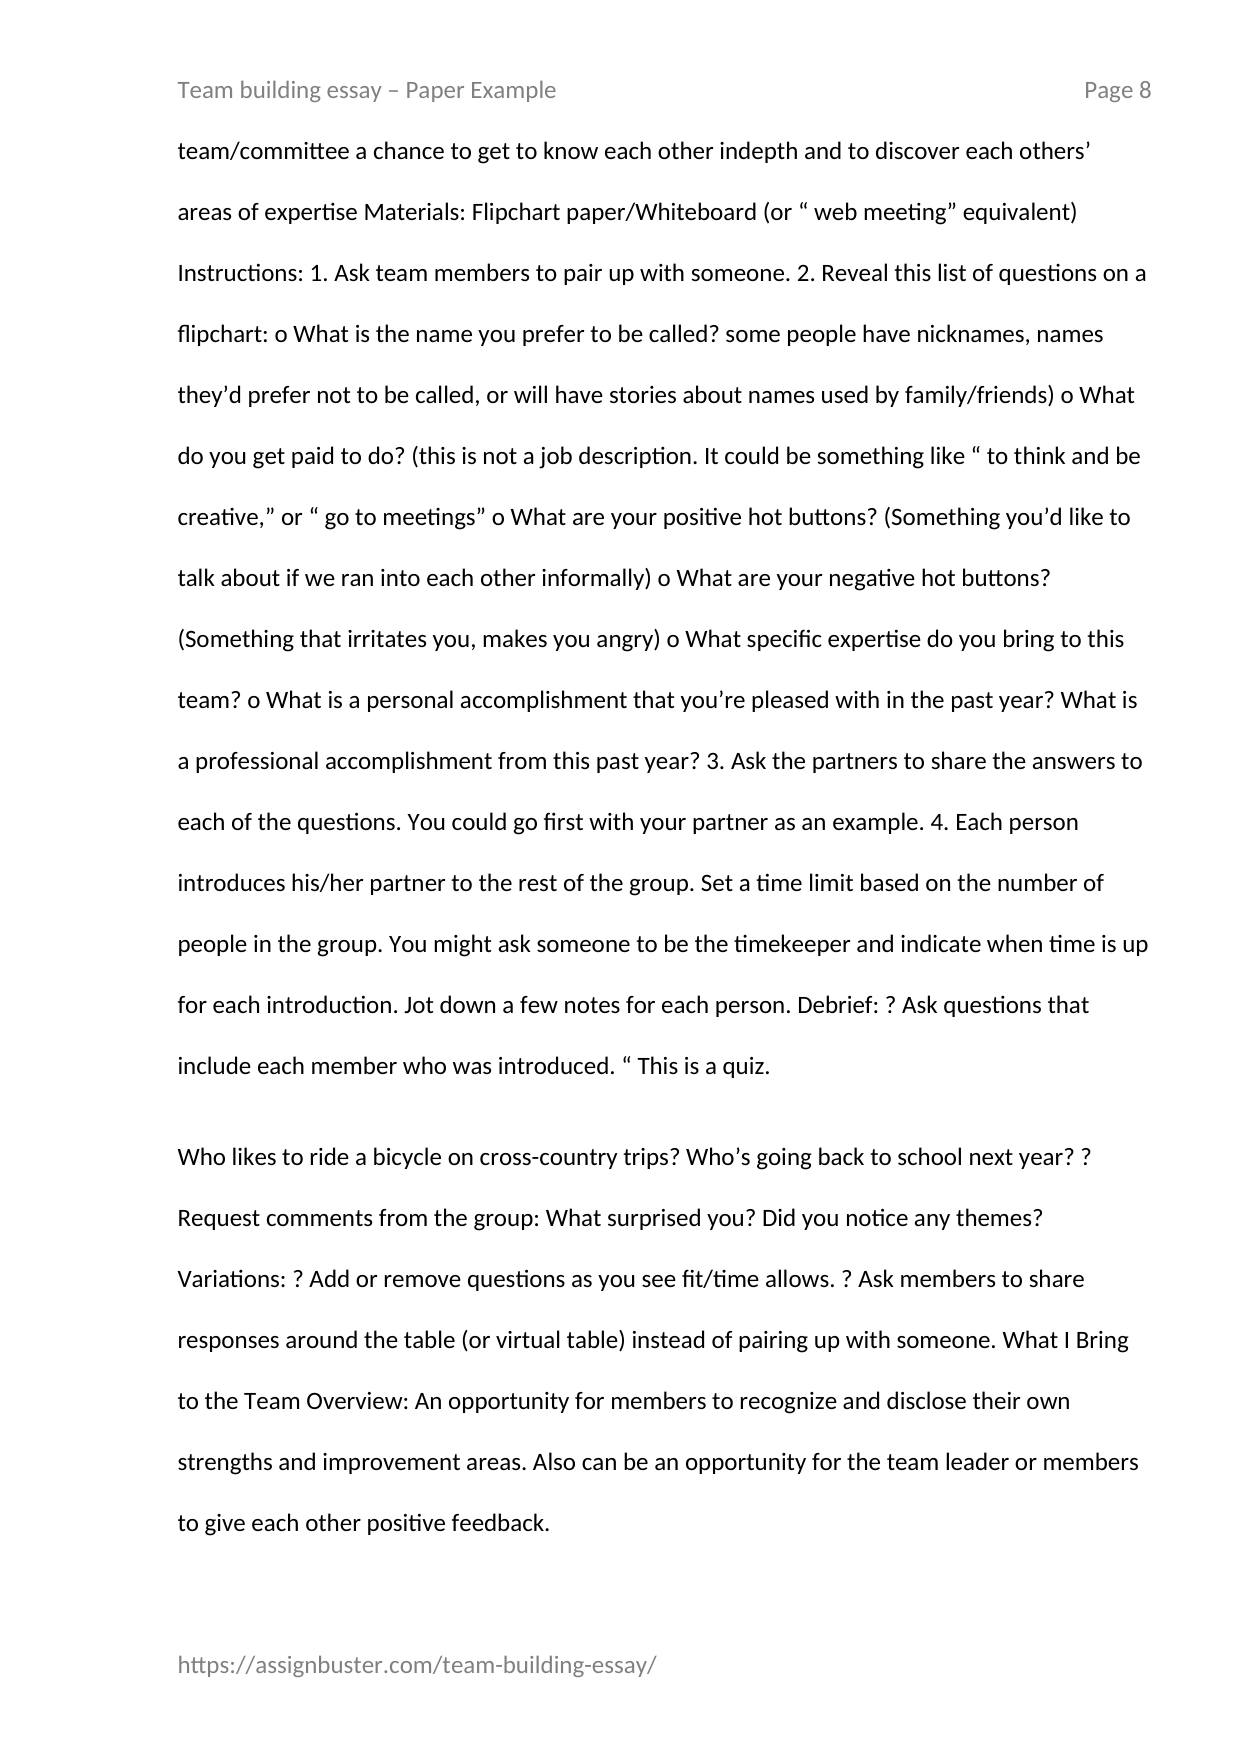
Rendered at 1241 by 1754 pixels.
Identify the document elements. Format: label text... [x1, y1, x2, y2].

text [177, 135, 1152, 1081]
text Who likes to ride a bicycle on cross-country trips? Who’s going back to school next year? ? Request comments from the group: What surprised you? Did you notice any themes? Variations: ? Add or remove questions as you see fit/time allows. ? Ask members to share responses around the table (or virtual table) instead of pairing up with someone. What I Bring to the Team Overview: An opportunity for members to recognize and disclose their own strengths and improvement areas. Also can be an opportunity for the team leader or members to give each other positive feedback. [177, 1141, 1152, 1538]
